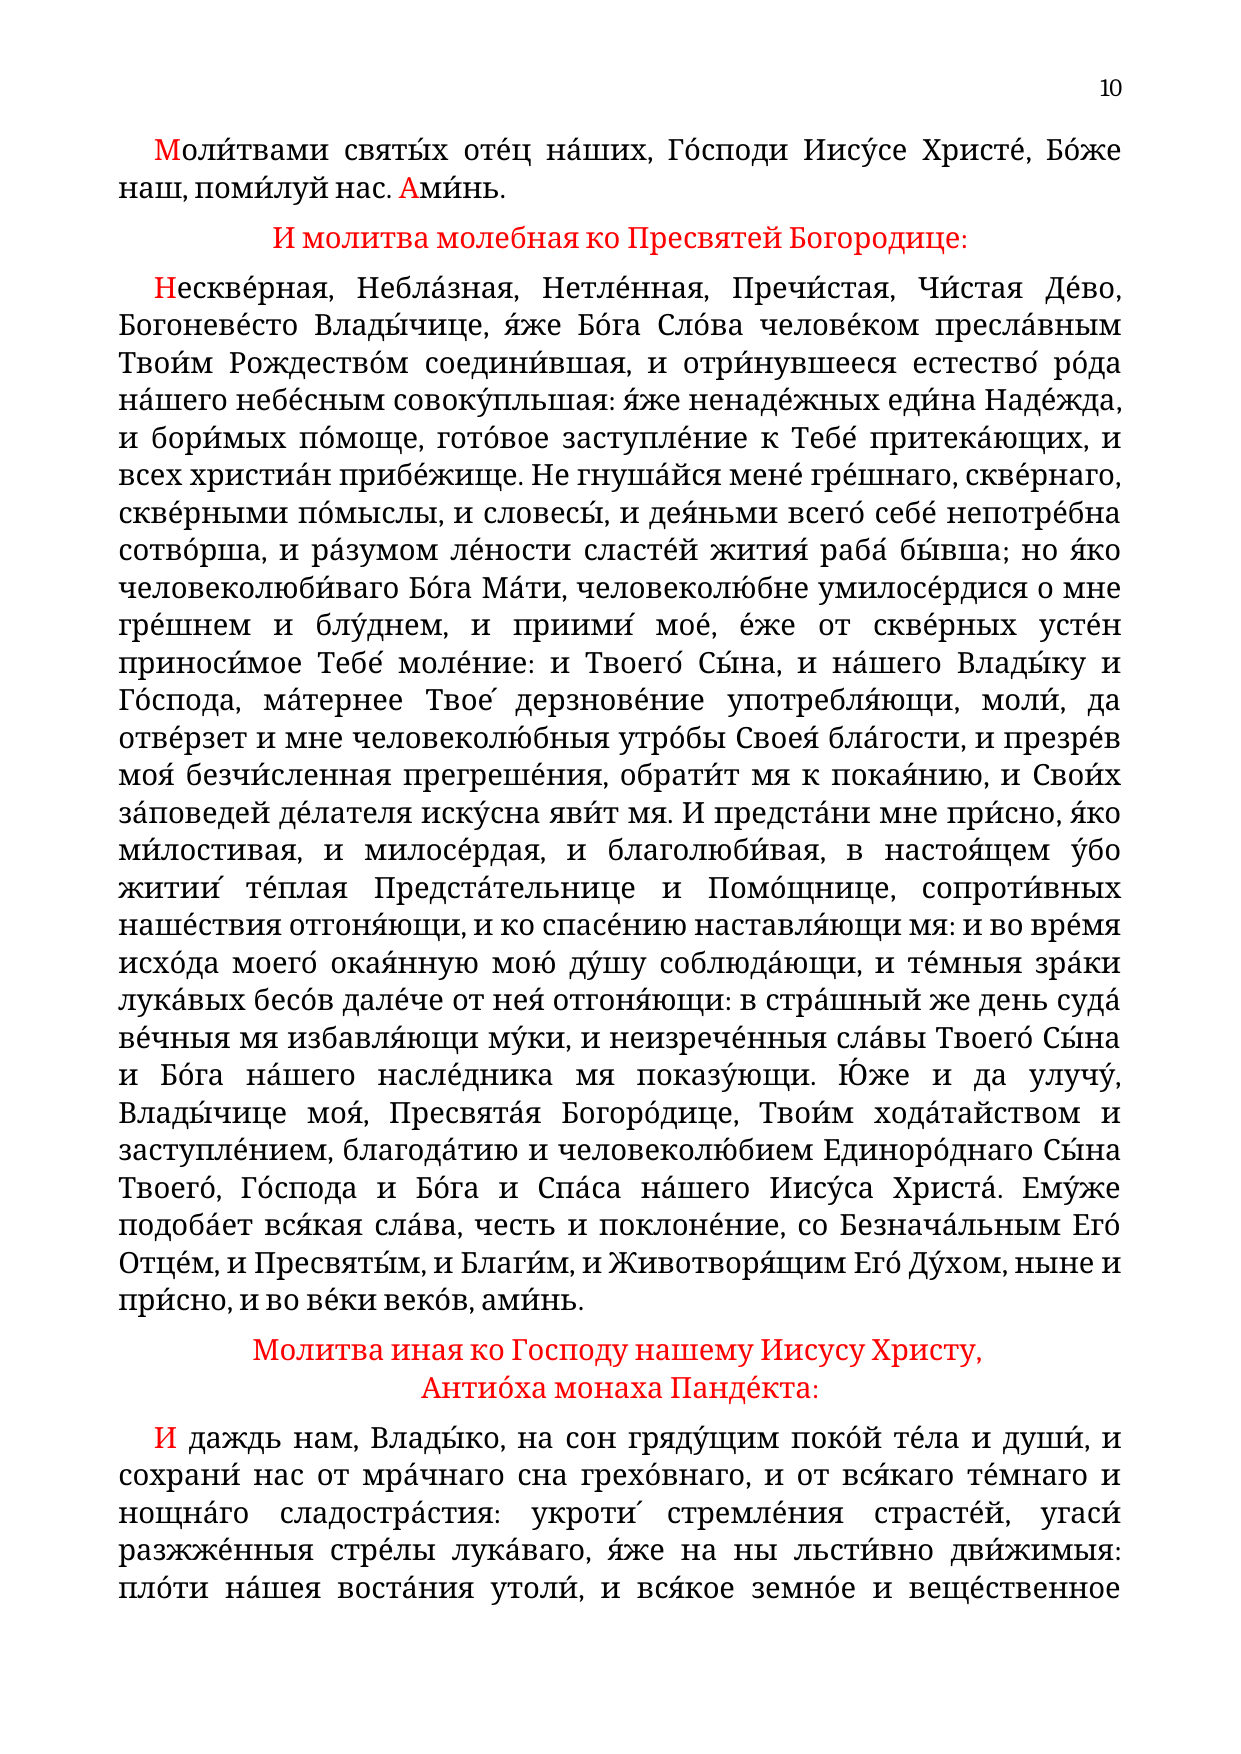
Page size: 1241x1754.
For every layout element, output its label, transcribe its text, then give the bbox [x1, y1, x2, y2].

text Моли́твами святы́х оте́ц на́ших, Го́споди Иису́се Христе́, Бо́же наш, поми́луй нас. Ами́нь. [118, 131, 1122, 206]
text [118, 1418, 1122, 1606]
text Нескве́рная, Небла́зная, Нетле́нная, Пречи́стая, Чи́стая Де́во, Богоневе́сто Влады́чице, я́же Бо́га Сло́ва челове́ком пресла́вным Твои́м Рождество́м соедини́вшая, и отри́нувшееся естество́ ро́да на́шего небе́сным совоку́пльшая: я́же ненаде́жных еди́на Наде́жда, и бори́мых по́моще, гото́вое заступле́ние к Тебе́ притека́ющих, и всех христиа́н прибе́жище. Не гнуша́йся мене́ гре́шнаго, скве́рнаго, скве́рными по́мыслы, и словесы́, и дея́ньми всего́ себе́ непотре́бна сотво́рша, и ра́зумом ле́ности сласте́й жития́ раба́ бы́вша; но я́ко человеколюби́ваго Бо́га Ма́ти, человеколю́бне умилосе́рдися о мне гре́шнем и блу́днем, и приими́ мое́, е́же от скве́рных усте́н приноси́мое Тебе́ моле́ние: и Твоего́ Сы́на, и на́шего Влады́ку и Го́спода, ма́тернее Твое́ дерзнове́ние употребля́ющи, моли́, да отве́рзет и мне человеколю́бныя утро́бы Своея́ бла́гости, и презре́в моя́ безчи́сленная прегреше́ния, обрати́т мя к покая́нию, и Свои́х за́поведей де́лателя иску́сна яви́т мя. И предста́ни мне при́сно, я́ко ми́лостивая, и милосе́рдая, и благолюби́вая, в настоя́щем у́бо житии́ те́плая Предста́тельнице и Помо́щнице, сопроти́вных наше́ствия отгоня́ющи, и ко спасе́нию наставля́ющи мя: и во вре́мя исхо́да моего́ окая́нную мою́ ду́шу соблюда́ющи, и те́мныя зра́ки лука́вых бесо́в дале́че от нея́ отгоня́ющи: в стра́шный же день суда́ ве́чныя мя избавля́ющи му́ки, и неизрече́нныя сла́вы Твоего́ Сы́на и Бо́га на́шего насле́дника мя показу́ющи. Ю́же и да улучу́, Влады́чице моя́, Пресвята́я Богоро́дице, Твои́м хода́тайством и заступле́нием, благода́тию и человеколю́бием Единоро́днаго Сы́на Твоего́, Го́спода и Бо́га и Спа́са на́шего Иису́са Христа́. Ему́же подоба́ет вся́кая сла́ва, честь и поклоне́ние, со Безнача́льным Его́ Отце́м, и Пресвяты́м, и Благи́м, и Животворя́щим Его́ Ду́хом, ныне и при́сно, и во ве́ки веко́в, ами́нь. [118, 268, 1122, 1318]
text И молитва молебная ко Пресвятей Богородице: [118, 218, 1122, 256]
text Молитва иная ко Господу нашему Иисусу Христу, Антио́ха монаха Панде́кта: [118, 1331, 1122, 1406]
